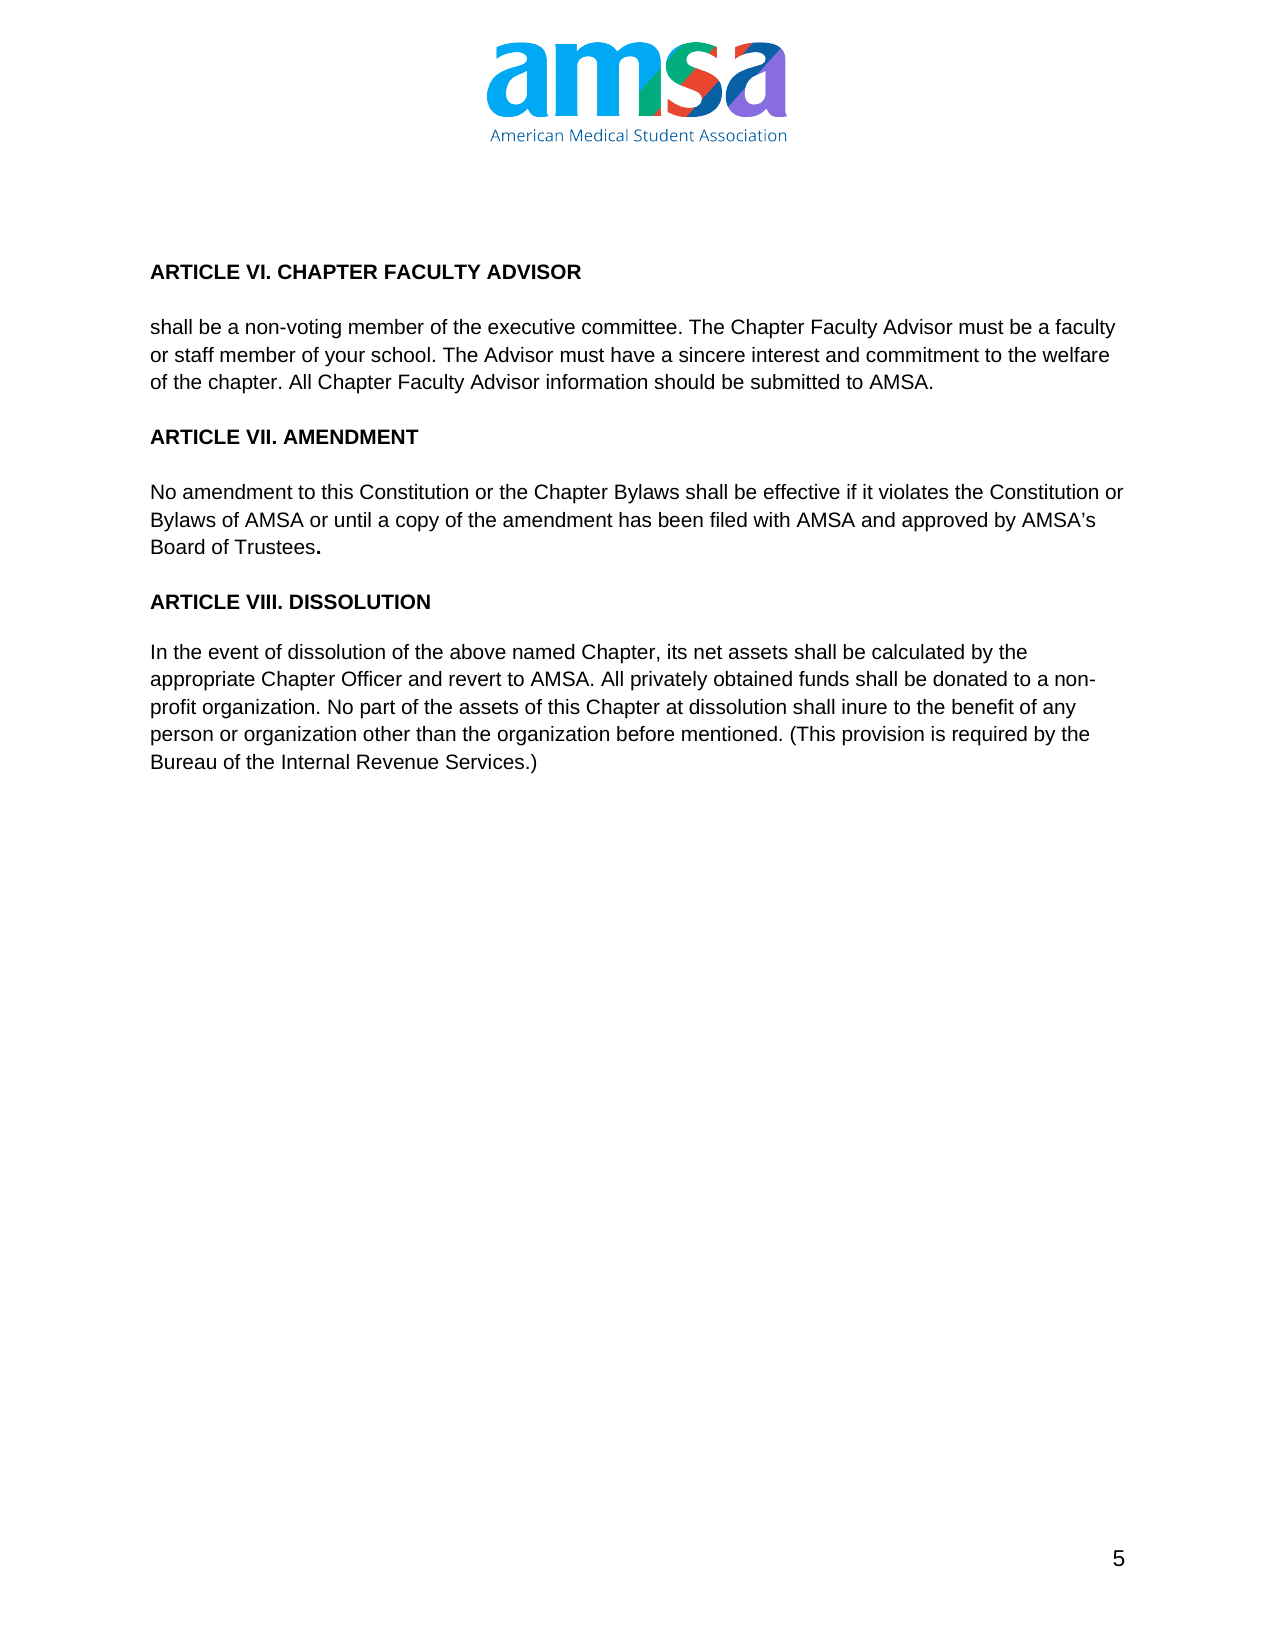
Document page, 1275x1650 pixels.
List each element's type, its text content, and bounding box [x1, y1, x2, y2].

text ARTICLE VI. CHAPTER FACULTY ADVISOR [150, 260, 1125, 284]
text No amendment to this Constitution or the Chapter Bylaws shall be effective if it violates the Constitution or Bylaws of AMSA or until a copy of the amendment has been filed with AMSA and approved by AMSA’s Board of Trustees. [150, 480, 1125, 559]
text shall be a non-voting member of the executive committee. The Chapter Faculty Advisor must be a faculty or staff member of your school. The Advisor must have a sincere interest and commitment to the welfare of the chapter. All Chapter Faculty Advisor information should be submitted to AMSA. [150, 315, 1125, 394]
text ARTICLE VII. AMENDMENT [150, 425, 1125, 449]
text ARTICLE VIII. DISSOLUTION [150, 590, 1125, 614]
text In the event of dissolution of the above named Chapter, its net assets shall be calculated by the appropriate Chapter Officer and revert to AMSA. All privately obtained funds shall be donated to a non-profit organization. No part of the assets of this Chapter at dissolution shall inure to the benefit of any person or organization other than the organization before mentioned. (This provision is required by the Bureau of the Internal Revenue Services.) [150, 639, 1125, 773]
picture [458, 18, 816, 177]
